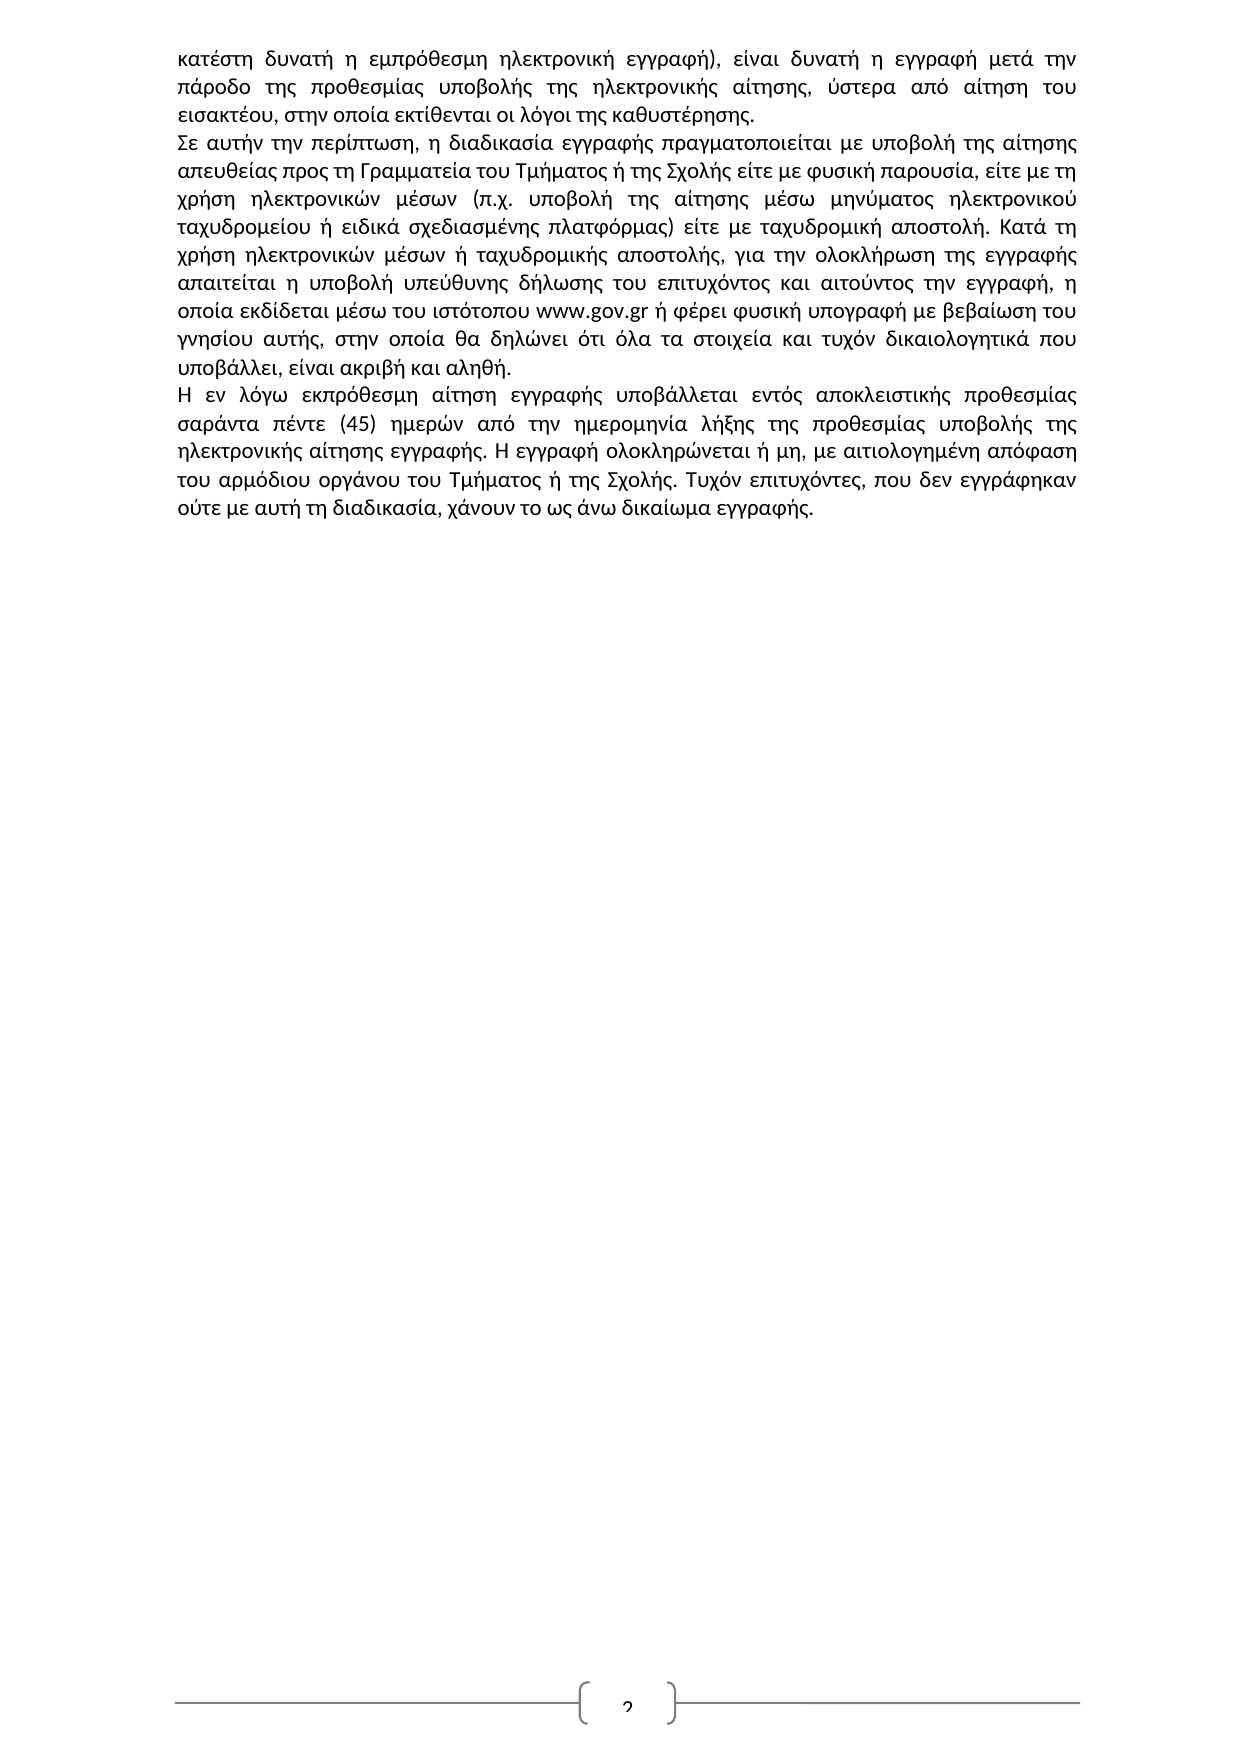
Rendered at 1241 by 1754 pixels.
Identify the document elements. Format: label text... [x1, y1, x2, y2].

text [177, 44, 1078, 128]
text Σε αυτήν την περίπτωση, η διαδικασία εγγραφής πραγματοποιείται με υποβολή της αίτησης απευθείας προς τη Γραμματεία του Τμήματος ή της Σχολής είτε με φυσική παρουσία, είτε με τη χρήση ηλεκτρονικών μέσων (π.χ. υποβολή της αίτησης μέσω μηνύματος ηλεκτρονικού ταχυδρομείου ή ειδικά σχεδιασμένης πλατφόρμας) είτε με ταχυδρομική αποστολή. Κατά τη χρήση ηλεκτρονικών μέσων ή ταχυδρομικής αποστολής, για την ολοκλήρωση της εγγραφής απαιτείται η υποβολή υπεύθυνης δήλωσης του επιτυχόντος και αιτούντος την εγγραφή, η οποία εκδίδεται μέσω του ιστότοπου www.gov.gr ή φέρει φυσική υπογραφή με βεβαίωση του γνησίου αυτής, στην οποία θα δηλώνει ότι όλα τα στοιχεία και τυχόν δικαιολογητικά που υποβάλλει, είναι ακριβή και αληθή. [177, 128, 1078, 381]
text Η εν λόγω εκπρόθεσμη αίτηση εγγραφής υποβάλλεται εντός αποκλειστικής προθεσμίας σαράντα πέντε (45) ημερών από την ημερομηνία λήξης της προθεσμίας υποβολής της ηλεκτρονικής αίτησης εγγραφής. Η εγγραφή ολοκληρώνεται ή μη, με αιτιολογημένη απόφαση του αρμόδιου οργάνου του Τμήματος ή της Σχολής. Τυχόν επιτυχόντες, που δεν εγγράφηκαν ούτε με αυτή τη διαδικασία, χάνουν το ως άνω δικαίωμα εγγραφής. [177, 381, 1078, 521]
